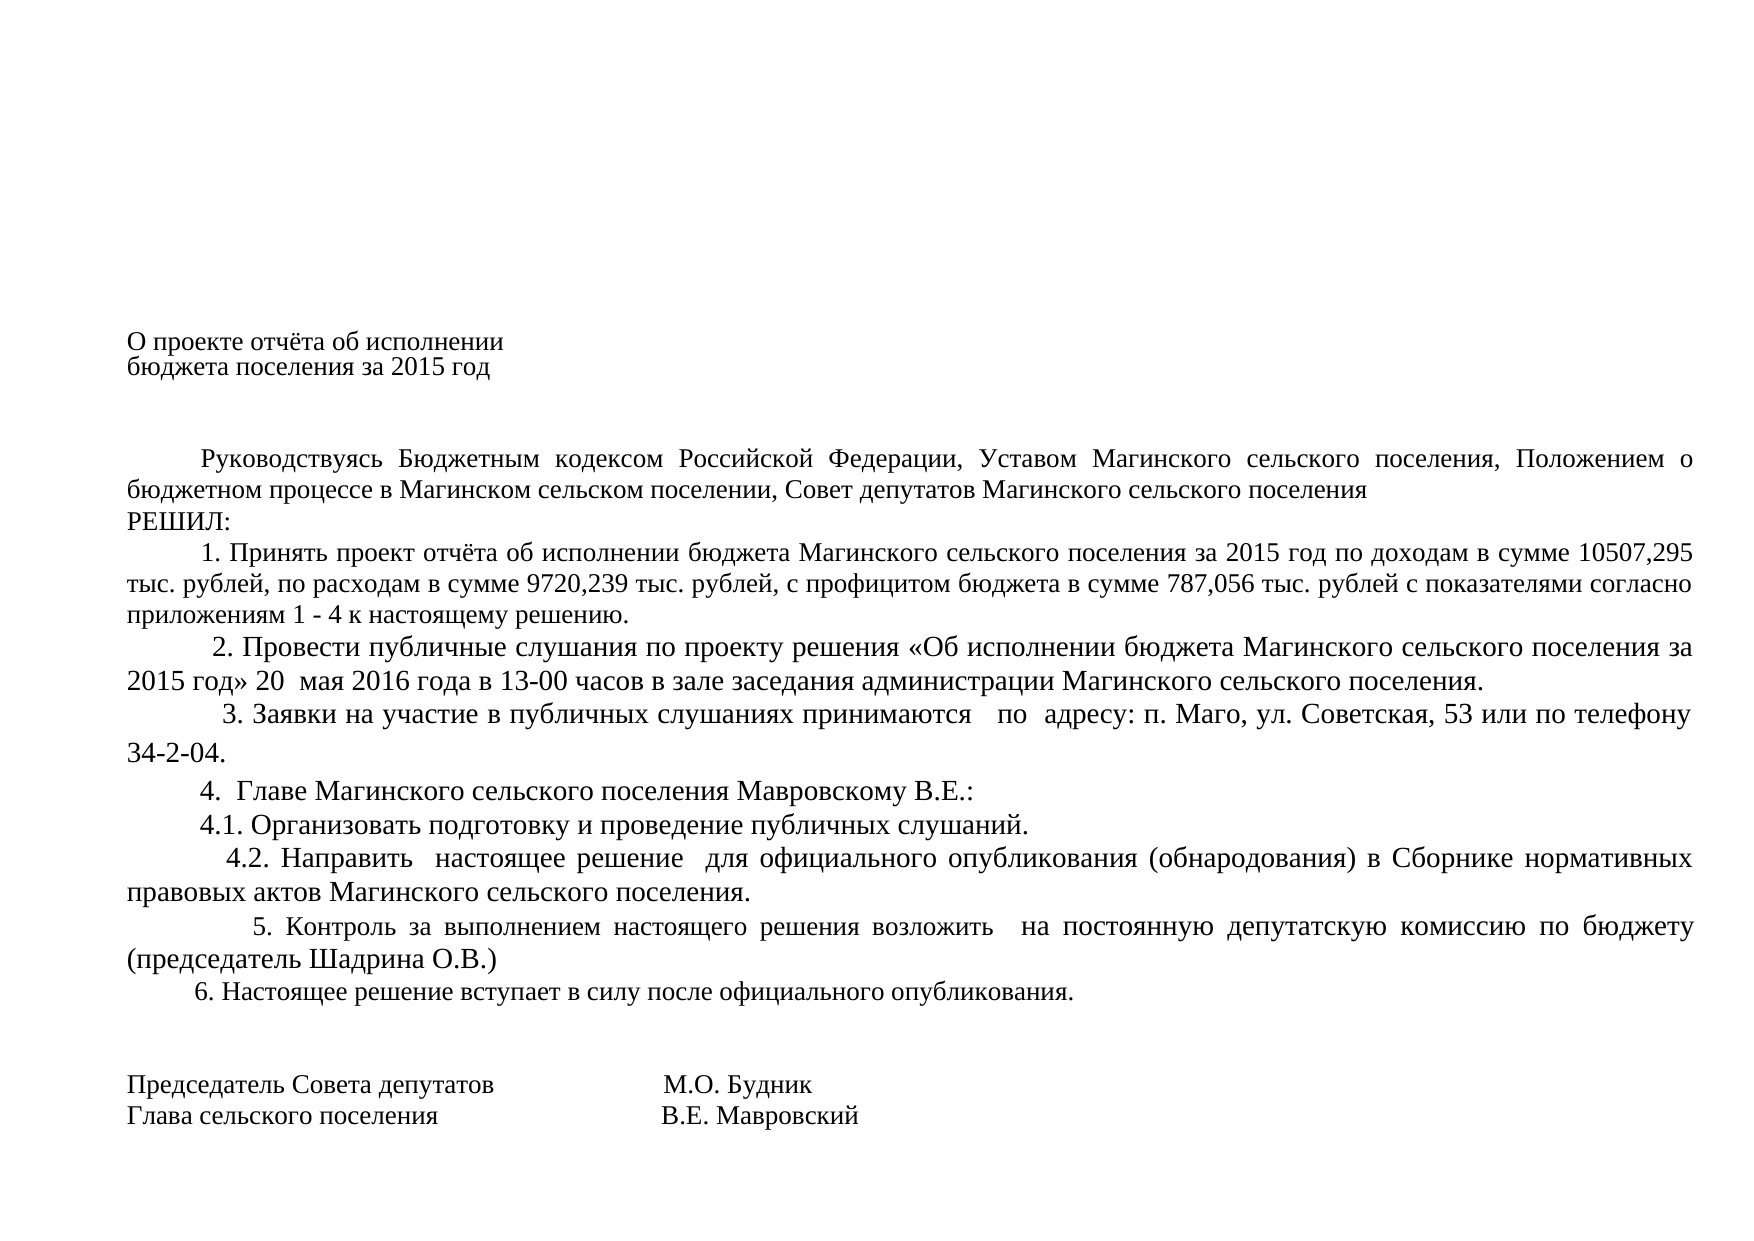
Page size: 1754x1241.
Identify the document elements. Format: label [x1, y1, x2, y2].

table_header [115, 330, 1706, 1162]
